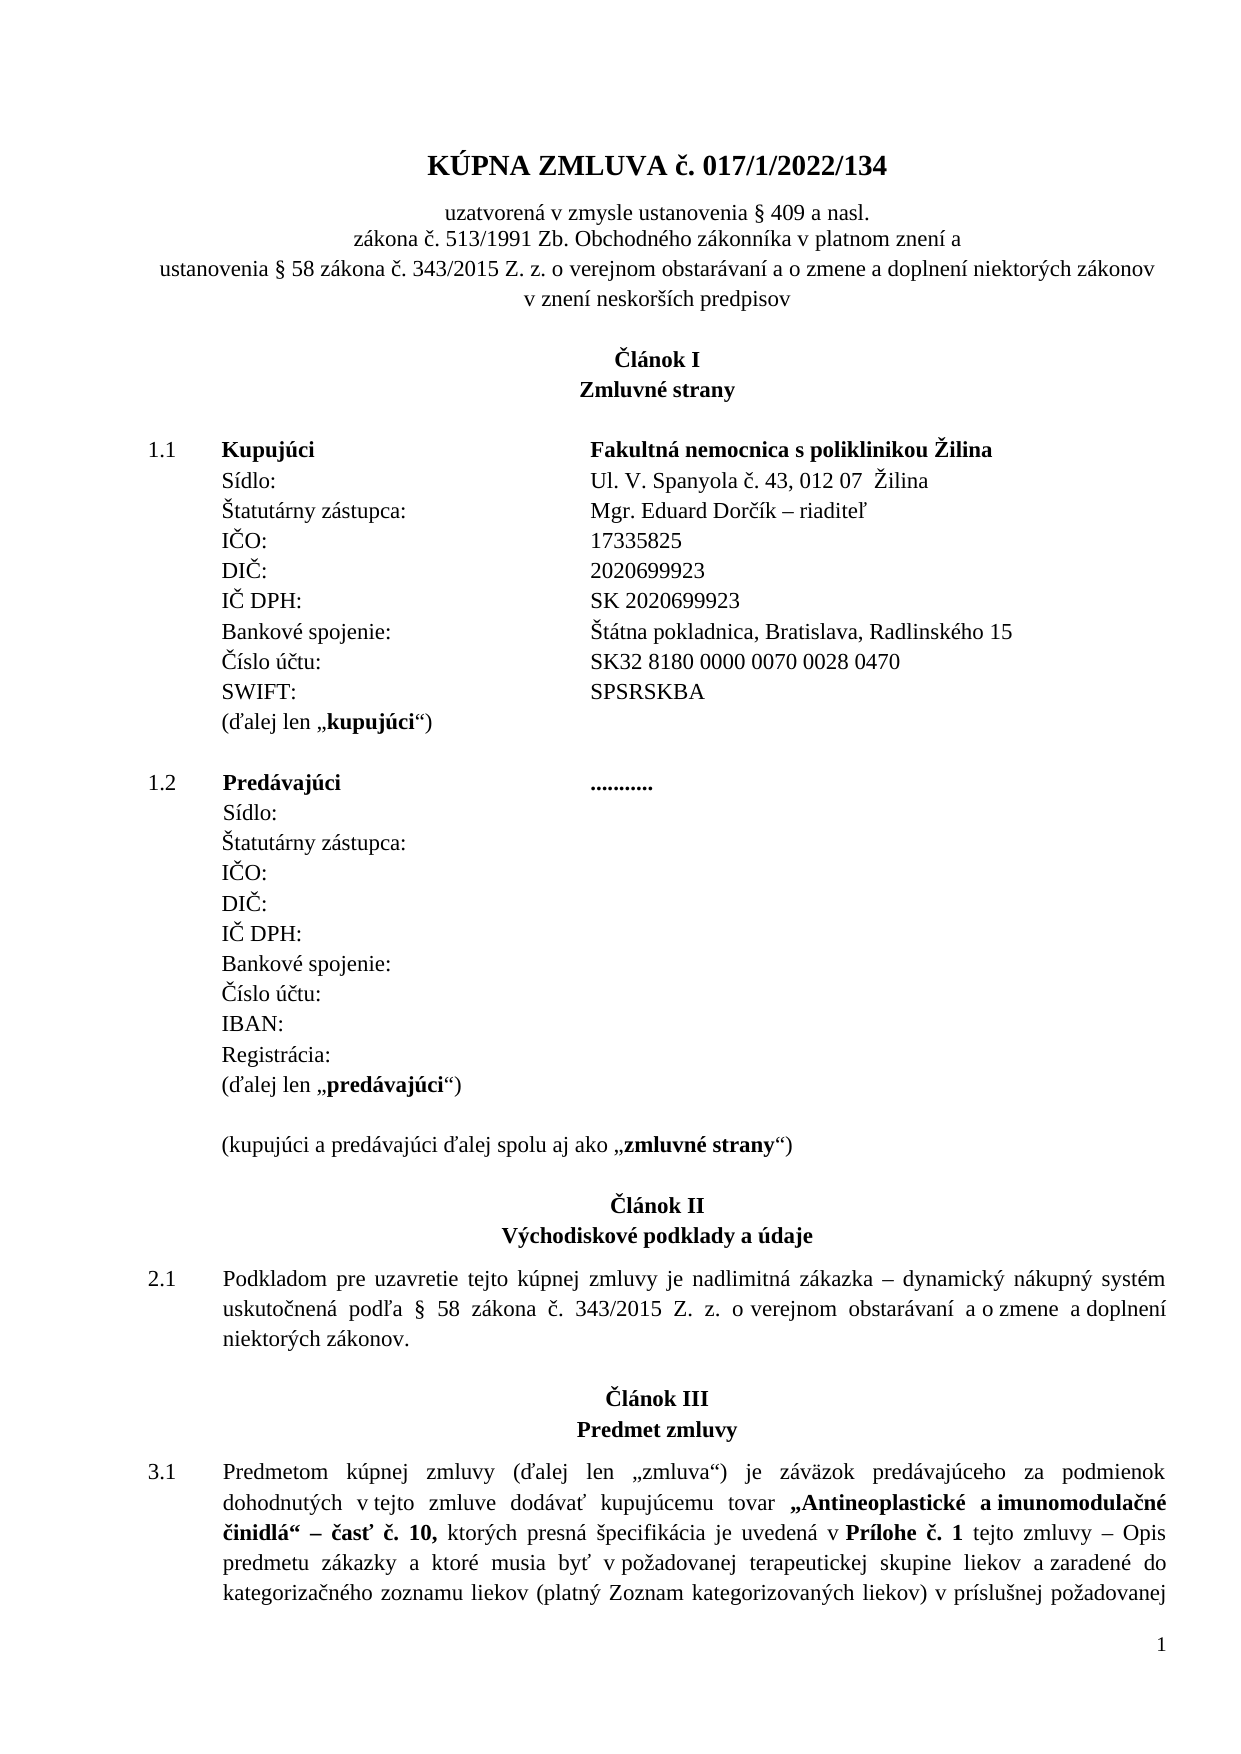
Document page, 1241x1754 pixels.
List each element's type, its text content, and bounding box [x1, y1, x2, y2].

list Kupujúci Fakultná nemocnica s poliklinikou Žilina [148, 436, 1167, 463]
text DIČ: [148, 889, 1167, 916]
text (ďalej len „kupujúci“) [148, 708, 1167, 735]
text IČ DPH: [221, 920, 1167, 946]
text Predmet zmluvy [148, 1416, 1167, 1442]
text DIČ: 2020699923 [148, 557, 1167, 584]
text Sídlo: Ul. V. Spanyola č. 43, 012 07 Žilina [148, 467, 1167, 493]
text uzatvorená v zmysle ustanovenia § 409 a nasl. [148, 199, 1167, 225]
text (kupujúci a predávajúci ďalej spolu aj ako „zmluvné strany“) [221, 1131, 1167, 1158]
text KÚPNA ZMLUVA č. 017/1/2022/134 [148, 148, 1167, 181]
text Registrácia: [221, 1041, 1167, 1067]
text Článok I [148, 346, 1167, 372]
text Článok II [148, 1192, 1167, 1218]
text Sídlo: [223, 799, 1167, 825]
text SWIFT: SPSRSKBA [148, 678, 1167, 704]
text Štatutárny zástupca: Mgr. Eduard Dorčík – riaditeľ [148, 497, 1167, 523]
text Článok III [148, 1385, 1167, 1412]
text Východiskové podklady a údaje [148, 1222, 1167, 1248]
text Bankové spojenie: Štátna pokladnica, Bratislava, Radlinského 15 [148, 618, 1167, 644]
text zákona č. 513/1991 Zb. Obchodného zákonníka v platnom znení a [148, 225, 1167, 251]
list Predávajúci ........... [148, 769, 1167, 795]
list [148, 1458, 1167, 1606]
text IČO: [148, 859, 1167, 886]
text Bankové spojenie: [221, 950, 1167, 976]
text Zmluvné strany [148, 376, 1167, 402]
text Číslo účtu: [221, 980, 1167, 1007]
text IČ DPH: SK 2020699923 [148, 587, 1167, 614]
text (ďalej len „predávajúci“) [148, 1071, 1167, 1097]
text Číslo účtu: SK32 8180 0000 0070 0028 0470 [148, 648, 1167, 674]
text ustanovenia § 58 zákona č. 343/2015 Z. z. o verejnom obstarávaní a o zmene a doplnení niektorých zákonov v znení neskorších predpisov [148, 255, 1167, 312]
list Podkladom pre uzavretie tejto kúpnej zmluvy je nadlimitná zákazka – dynamický nákupný systém uskutočnená podľa § 58 zákona č. 343/2015 Z. z. o verejnom obstarávaní a o zmene a doplnení niektorých zákonov. [148, 1264, 1167, 1351]
text IČO: 17335825 [148, 527, 1167, 553]
text IBAN: [221, 1010, 1167, 1037]
text Štatutárny zástupca: [148, 829, 1167, 856]
